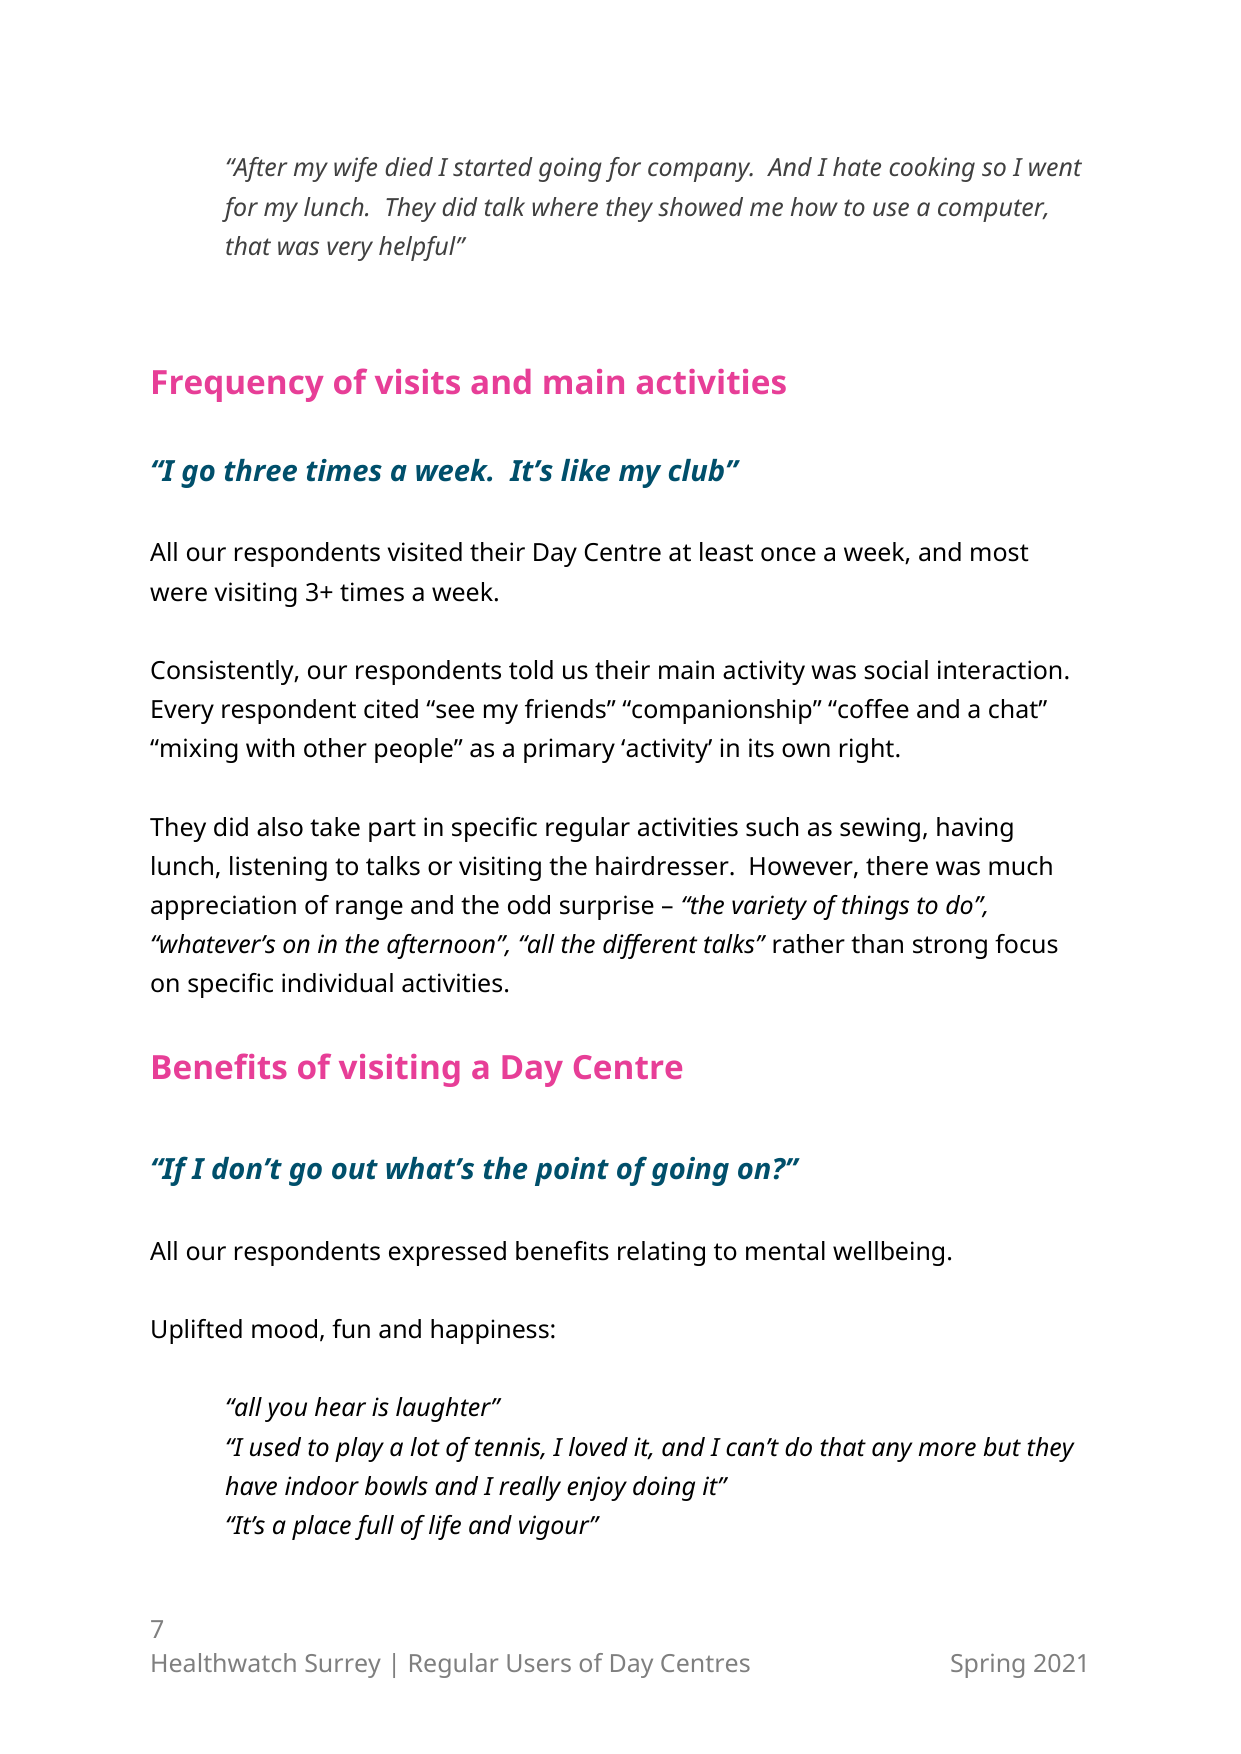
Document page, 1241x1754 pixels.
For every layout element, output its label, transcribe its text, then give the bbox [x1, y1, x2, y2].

subtitle “I go three times a week. It’s like my club” [150, 450, 1090, 490]
text All our respondents expressed benefits relating to mental wellbeing. [150, 1233, 1090, 1267]
text All our respondents visited their Day Centre at least once a week, and most were visiting 3+ times a week. [150, 535, 1090, 608]
text They did also take part in specific regular activities such as sewing, having lunch, listening to talks or visiting the hairdresser. However, there was much appreciation of range and the odd surprise – “the variety of things to do”, “whatever’s on in the afternoon”, “all the different talks” rather than strong focus on specific individual activities. [150, 809, 1090, 1000]
subtitle “If I don’t go out what’s the point of going on?” [150, 1148, 1090, 1188]
text “It’s a place full of life and vigour” [225, 1507, 1090, 1542]
text “I used to play a lot of tennis, I loved it, and I can’t do that any more but they have indoor bowls and I really enjoy doing it” [225, 1429, 1090, 1502]
text Consistently, our respondents told us their main activity was social interaction. Every respondent cited “see my friends” “companionship” “coffee and a chat” “mixing with other people” as a primary ‘activity’ in its own right. [150, 652, 1090, 765]
subtitle Frequency of visits and main activities [150, 359, 1090, 404]
subtitle Benefits of visiting a Day Centre [150, 1044, 1090, 1089]
text “After my wife died I started going for company. And I hate cooking so I went for my lunch. They did talk where they showed me how to use a computer, that was very helpful” [225, 150, 1090, 262]
text “all you hear is laughter” [225, 1390, 1090, 1424]
text Uplifted mood, fun and happiness: [150, 1312, 1090, 1346]
